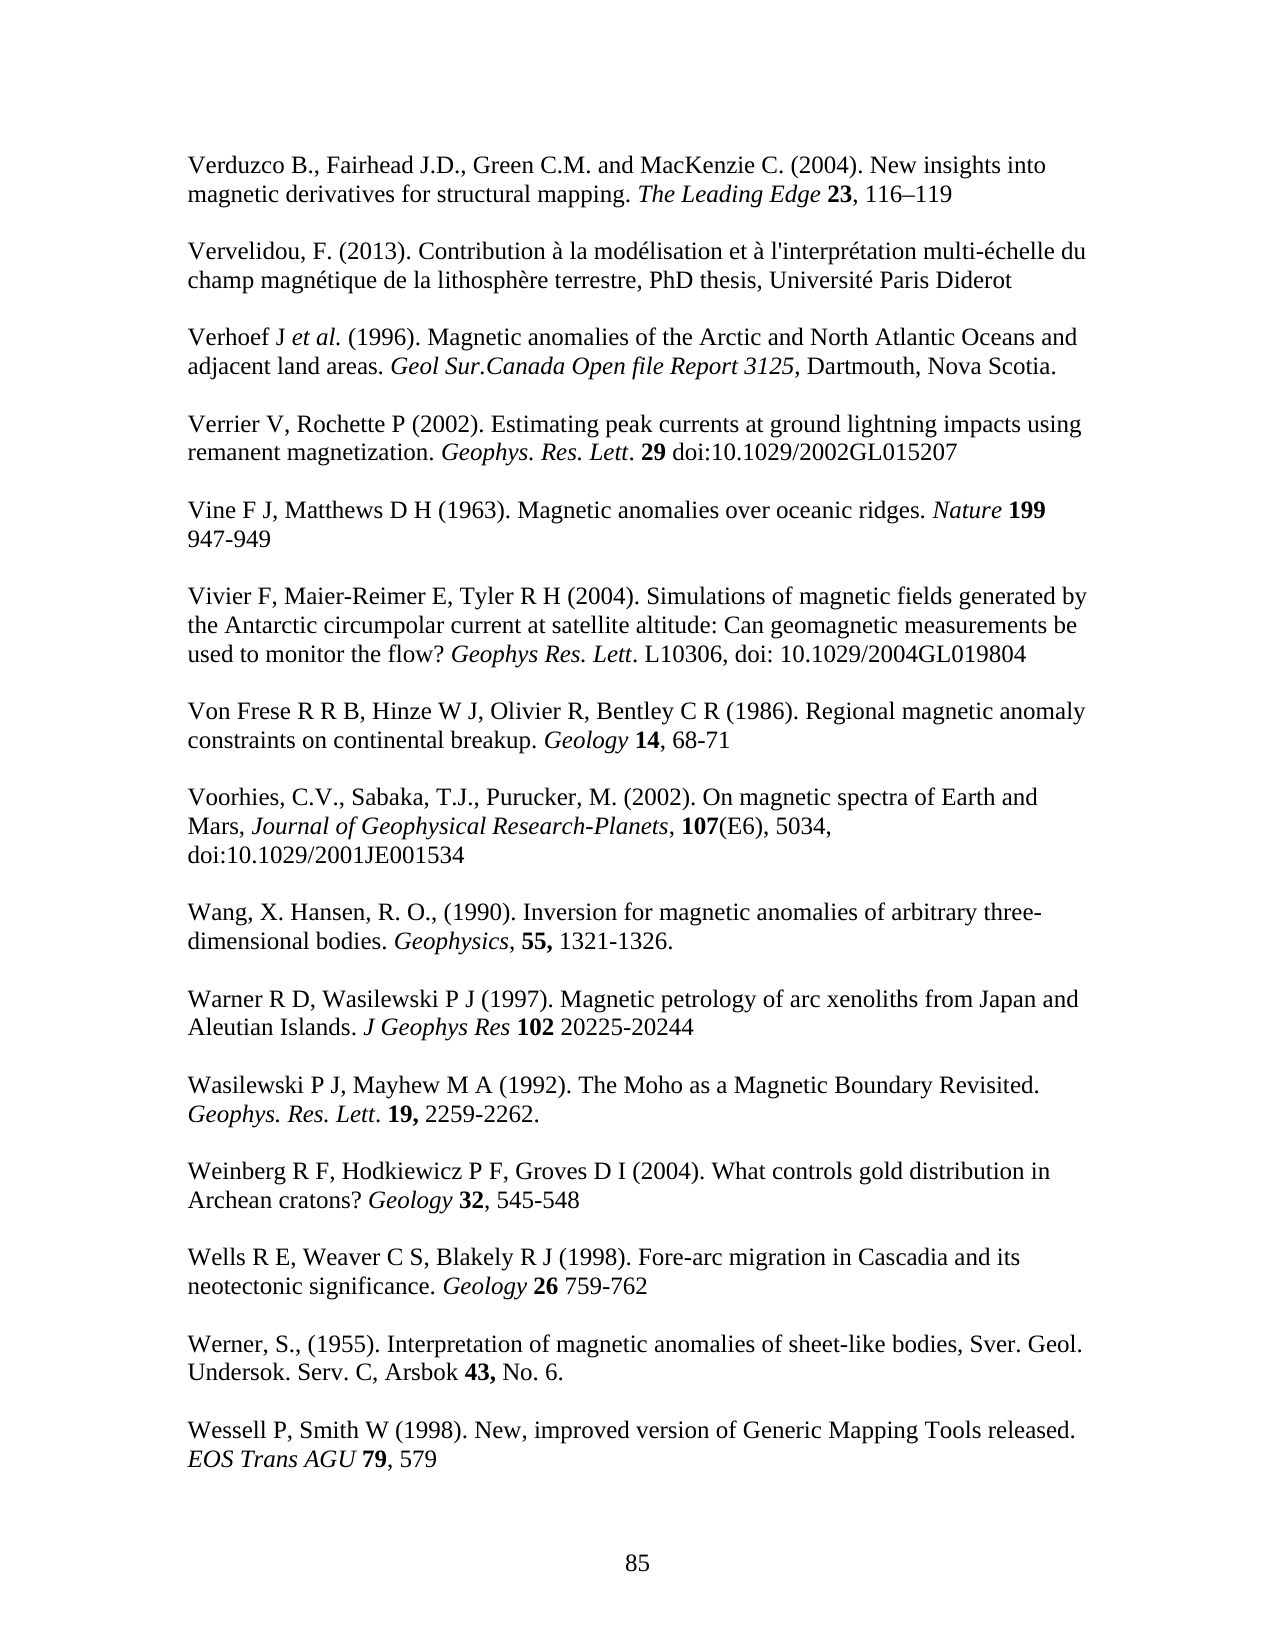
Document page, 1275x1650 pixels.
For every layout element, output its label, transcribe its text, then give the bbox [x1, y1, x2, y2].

text Warner R D, Wasilewski P J 1997 Magnetic petrology of arc xenoliths from Japan and Aleutian Islands. J Geophys Res 102 20225-20244 [187, 984, 1087, 1041]
text Vine F J, Matthews D H 1963 Magnetic anomalies over oceanic ridges. Nature 199 947-949 [187, 495, 1087, 552]
text Vivier F, Maier-Reimer E, Tyler R H 2004 Simulations of magnetic fields generated by the Antarctic circumpolar current at satellite altitude: Can geomagnetic measurements be used to monitor the flow? Geophys Res. Lett. L10306, doi: 10.1029/2004GL019804 [187, 581, 1087, 667]
text Wessell P, Smith W 1998 New, improved version of Generic Mapping Tools released. EOS Trans AGU 79, 579 [187, 1415, 1087, 1472]
text Wasilewski P J, Mayhew M A 1992 The Moho as a Magnetic Boundary Revisited. Geophys. Res. Lett. 19, 2259-2262. [187, 1070, 1087, 1127]
text Von Frese R R B, Hinze W J, Olivier R, Bentley C R 1986 Regional magnetic anomaly constraints on continental breakup. Geology 14, 68-71 [187, 696, 1087, 754]
text Wells R E, Weaver C S, Blakely R J 1998 Fore-arc migration in Cascadia and its neotectonic significance. Geology 26 759-762 [187, 1242, 1087, 1300]
text Weinberg R F, Hodkiewicz P F, Groves D I 2004 What controls gold distribution in Archean cratons? Geology 32, 545-548 [187, 1156, 1087, 1214]
text Verrier V, Rochette P 2002 Estimating peak currents at ground lightning impacts using remanent magnetization. Geophys. Res. Lett. 29 doi:10.1029/2002GL015207 [187, 409, 1087, 466]
text Wang, X. Hansen, R. O., 1990 Inversion for magnetic anomalies of arbitrary three-dimensional bodies. Geophysics, 55, 1321-1326. [187, 897, 1087, 955]
text Voorhies, C.V., Sabaka, T.J., Purucker, M. 2002 On magnetic spectra of Earth and Mars, Journal of Geophysical Research-Planets, 107(E6), 5034, doi:10.1029/2001JE001534 [187, 782, 1087, 869]
text Werner, S., 1955 Interpretation of magnetic anomalies of sheet-like bodies, Sver. Geol. Undersok. Serv. C, Arsbok 43, No. 6. [187, 1329, 1087, 1386]
text Verhoef J et al. 1996 Magnetic anomalies of the Arctic and North Atlantic Oceans and adjacent land areas. Geol Sur.Canada Open file Report 3125, Dartmouth, Nova Scotia. [187, 322, 1087, 380]
